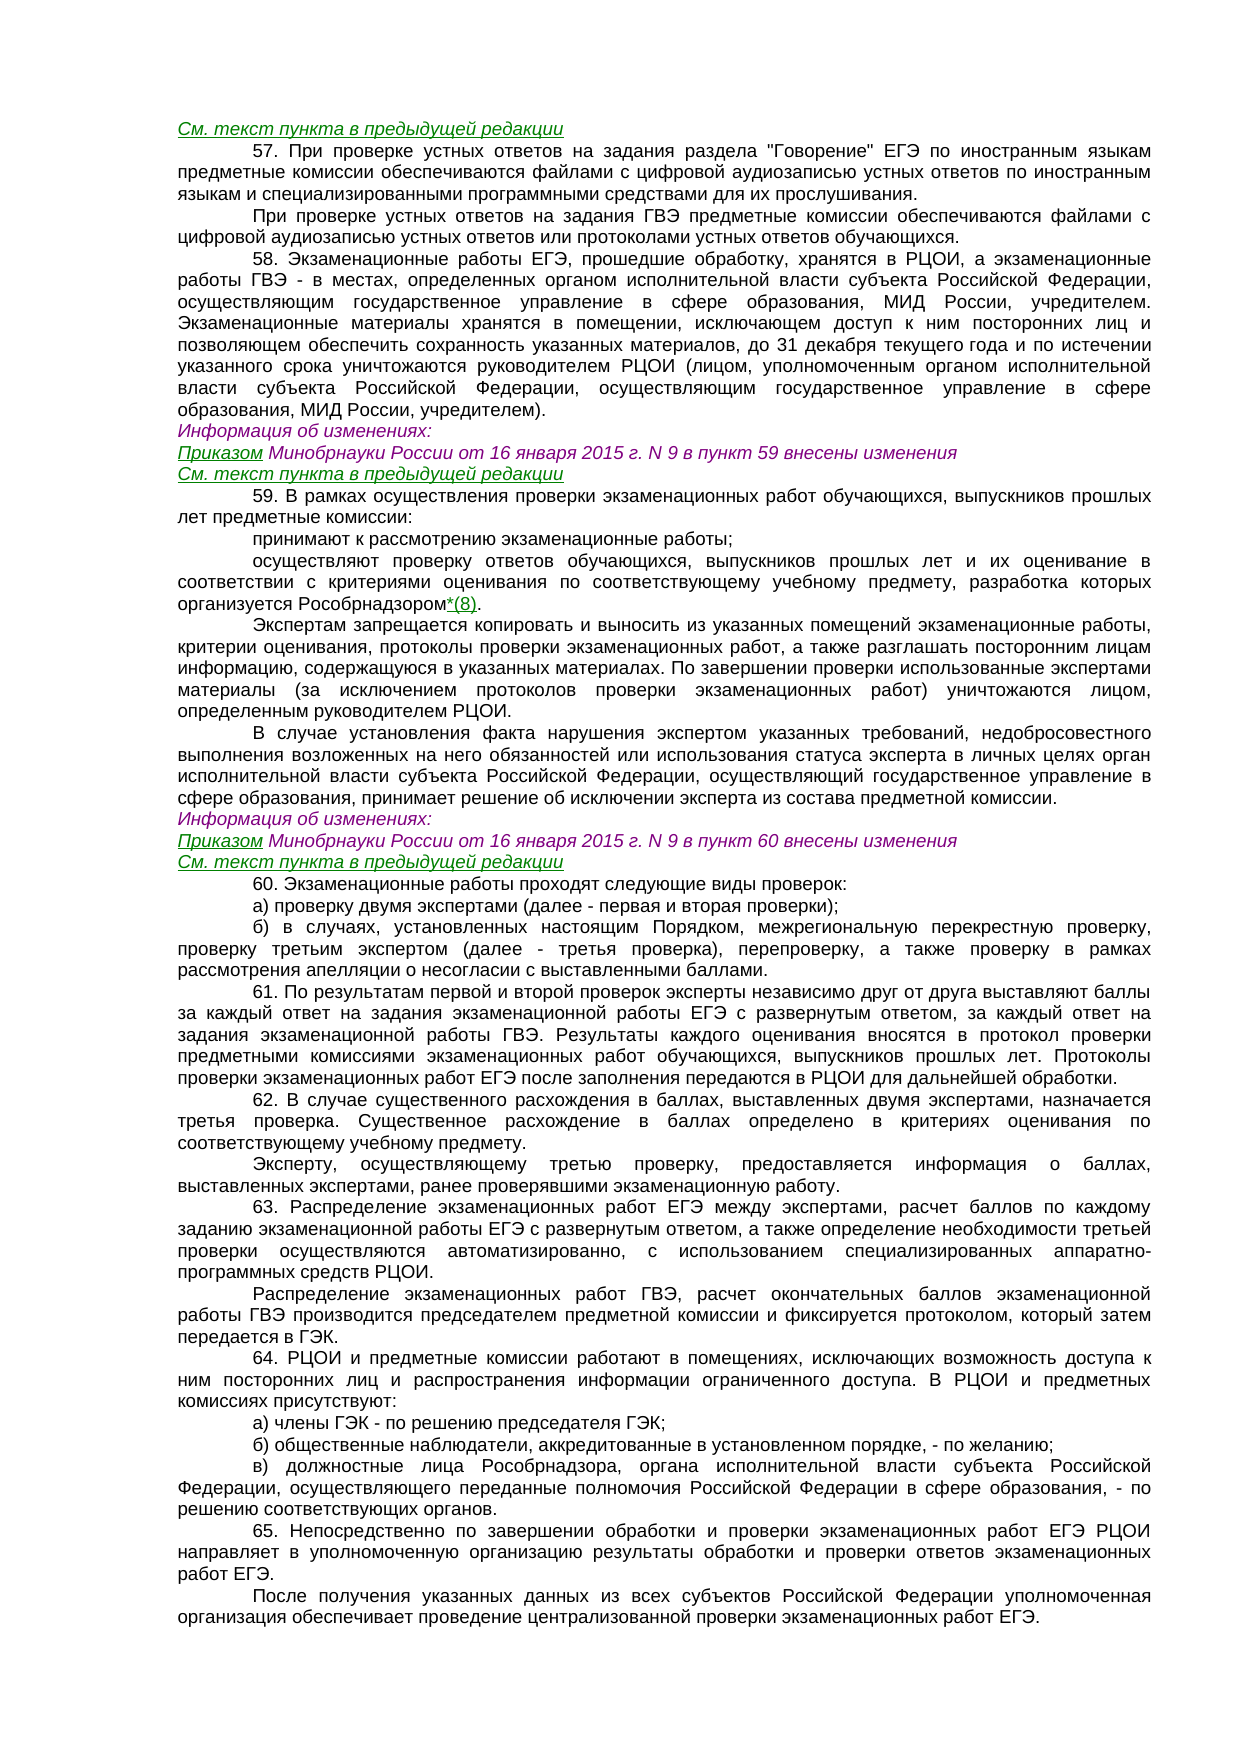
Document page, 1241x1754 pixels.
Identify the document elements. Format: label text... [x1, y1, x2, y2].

text Эксперту, осуществляющему третью проверку, предоставляется информация о баллах, выставленных экспертами, ранее проверявшими экзаменационную работу. [177, 1153, 1152, 1196]
text 60. Экзаменационные работы проходят следующие виды проверок: [177, 873, 1152, 894]
text Информация об изменениях: [177, 420, 1152, 442]
text В случае установления факта нарушения экспертом указанных требований, недобросовестного выполнения возложенных на него обязанностей или использования статуса эксперта в личных целях орган исполнительной власти субъекта Российской Федерации, осуществляющий государственное управление в сфере образования, принимает решение об исключении эксперта из состава предметной комиссии. [177, 722, 1152, 808]
text После получения указанных данных из всех субъектов Российской Федерации уполномоченная организация обеспечивает проведение централизованной проверки экзаменационных работ ЕГЭ. [177, 1584, 1152, 1627]
text При проверке устных ответов на задания ГВЭ предметные комиссии обеспечиваются файлами с цифровой аудиозаписью устных ответов или протоколами устных ответов обучающихся. [177, 204, 1152, 247]
text 62. В случае существенного расхождения в баллах, выставленных двумя экспертами, назначается третья проверка. Существенное расхождение в баллах определено в критериях оценивания по соответствующему учебному предмету. [177, 1088, 1152, 1153]
text 59. В рамках осуществления проверки экзаменационных работ обучающихся, выпускников прошлых лет предметные комиссии: [177, 485, 1152, 528]
text 61. По результатам первой и второй проверок эксперты независимо друг от друга выставляют баллы за каждый ответ на задания экзаменационной работы ЕГЭ с развернутым ответом, за каждый ответ на задания экзаменационной работы ГВЭ. Результаты каждого оценивания вносятся в протокол проверки предметными комиссиями экзаменационных работ обучающихся, выпускников прошлых лет. Протоколы проверки экзаменационных работ ЕГЭ после заполнения передаются в РЦОИ для дальнейшей обработки. [177, 981, 1152, 1088]
text См. текст пункта в предыдущей редакции [177, 118, 1152, 140]
text принимают к рассмотрению экзаменационные работы; [177, 528, 1152, 549]
text Приказом Минобрнауки России от 16 января 2015 г. N 9 в пункт 60 внесены изменения [177, 830, 1152, 851]
text Информация об изменениях: [177, 808, 1152, 830]
text в) должностные лица Рособрнадзора, органа исполнительной власти субъекта Российской Федерации, осуществляющего переданные полномочия Российской Федерации в сфере образования, - по решению соответствующих органов. [177, 1455, 1152, 1520]
text Экспертам запрещается копировать и выносить из указанных помещений экзаменационные работы, критерии оценивания, протоколы проверки экзаменационных работ, а также разглашать посторонним лицам информацию, содержащуюся в указанных материалах. По завершении проверки использованные экспертами материалы (за исключением протоколов проверки экзаменационных работ) уничтожаются лицом, определенным руководителем РЦОИ. [177, 614, 1152, 722]
text Приказом Минобрнауки России от 16 января 2015 г. N 9 в пункт 59 внесены изменения [177, 442, 1152, 463]
text а) проверку двумя экспертами (далее - первая и вторая проверки); [177, 894, 1152, 916]
text См. текст пункта в предыдущей редакции [177, 463, 1152, 485]
text а) члены ГЭК - по решению председателя ГЭК; [177, 1412, 1152, 1433]
text 65. Непосредственно по завершении обработки и проверки экзаменационных работ ЕГЭ РЦОИ направляет в уполномоченную организацию результаты обработки и проверки ответов экзаменационных работ ЕГЭ. [177, 1520, 1152, 1584]
text б) общественные наблюдатели, аккредитованные в установленном порядке, - по желанию; [177, 1433, 1152, 1455]
text 58. Экзаменационные работы ЕГЭ, прошедшие обработку, хранятся в РЦОИ, а экзаменационные работы ГВЭ - в местах, определенных органом исполнительной власти субъекта Российской Федерации, осуществляющим государственное управление в сфере образования, МИД России, учредителем. Экзаменационные материалы хранятся в помещении, исключающем доступ к ним посторонних лиц и позволяющем обеспечить сохранность указанных материалов, до 31 декабря текущего года и по истечении указанного срока уничтожаются руководителем РЦОИ (лицом, уполномоченным органом исполнительной власти субъекта Российской Федерации, осуществляющим государственное управление в сфере образования, МИД России, учредителем). [177, 247, 1152, 420]
text 63. Распределение экзаменационных работ ЕГЭ между экспертами, расчет баллов по каждому заданию экзаменационной работы ЕГЭ с развернутым ответом, а также определение необходимости третьей проверки осуществляются автоматизированно, с использованием специализированных аппаратно-программных средств РЦОИ. [177, 1196, 1152, 1282]
text 64. РЦОИ и предметные комиссии работают в помещениях, исключающих возможность доступа к ним посторонних лиц и распространения информации ограниченного доступа. В РЦОИ и предметных комиссиях присутствуют: [177, 1347, 1152, 1412]
text 57. При проверке устных ответов на задания раздела "Говорение" ЕГЭ по иностранным языкам предметные комиссии обеспечиваются файлами с цифровой аудиозаписью устных ответов по иностранным языкам и специализированными программными средствами для их прослушивания. [177, 140, 1152, 204]
text См. текст пункта в предыдущей редакции [177, 851, 1152, 873]
text Распределение экзаменационных работ ГВЭ, расчет окончательных баллов экзаменационной работы ГВЭ производится председателем предметной комиссии и фиксируется протоколом, который затем передается в ГЭК. [177, 1282, 1152, 1347]
text б) в случаях, установленных настоящим Порядком, межрегиональную перекрестную проверку, проверку третьим экспертом (далее - третья проверка), перепроверку, а также проверку в рамках рассмотрения апелляции о несогласии с выставленными баллами. [177, 916, 1152, 981]
text осуществляют проверку ответов обучающихся, выпускников прошлых лет и их оценивание в соответствии с критериями оценивания по соответствующему учебному предмету, разработка которых организуется Рособрнадзором*(8). [177, 549, 1152, 614]
